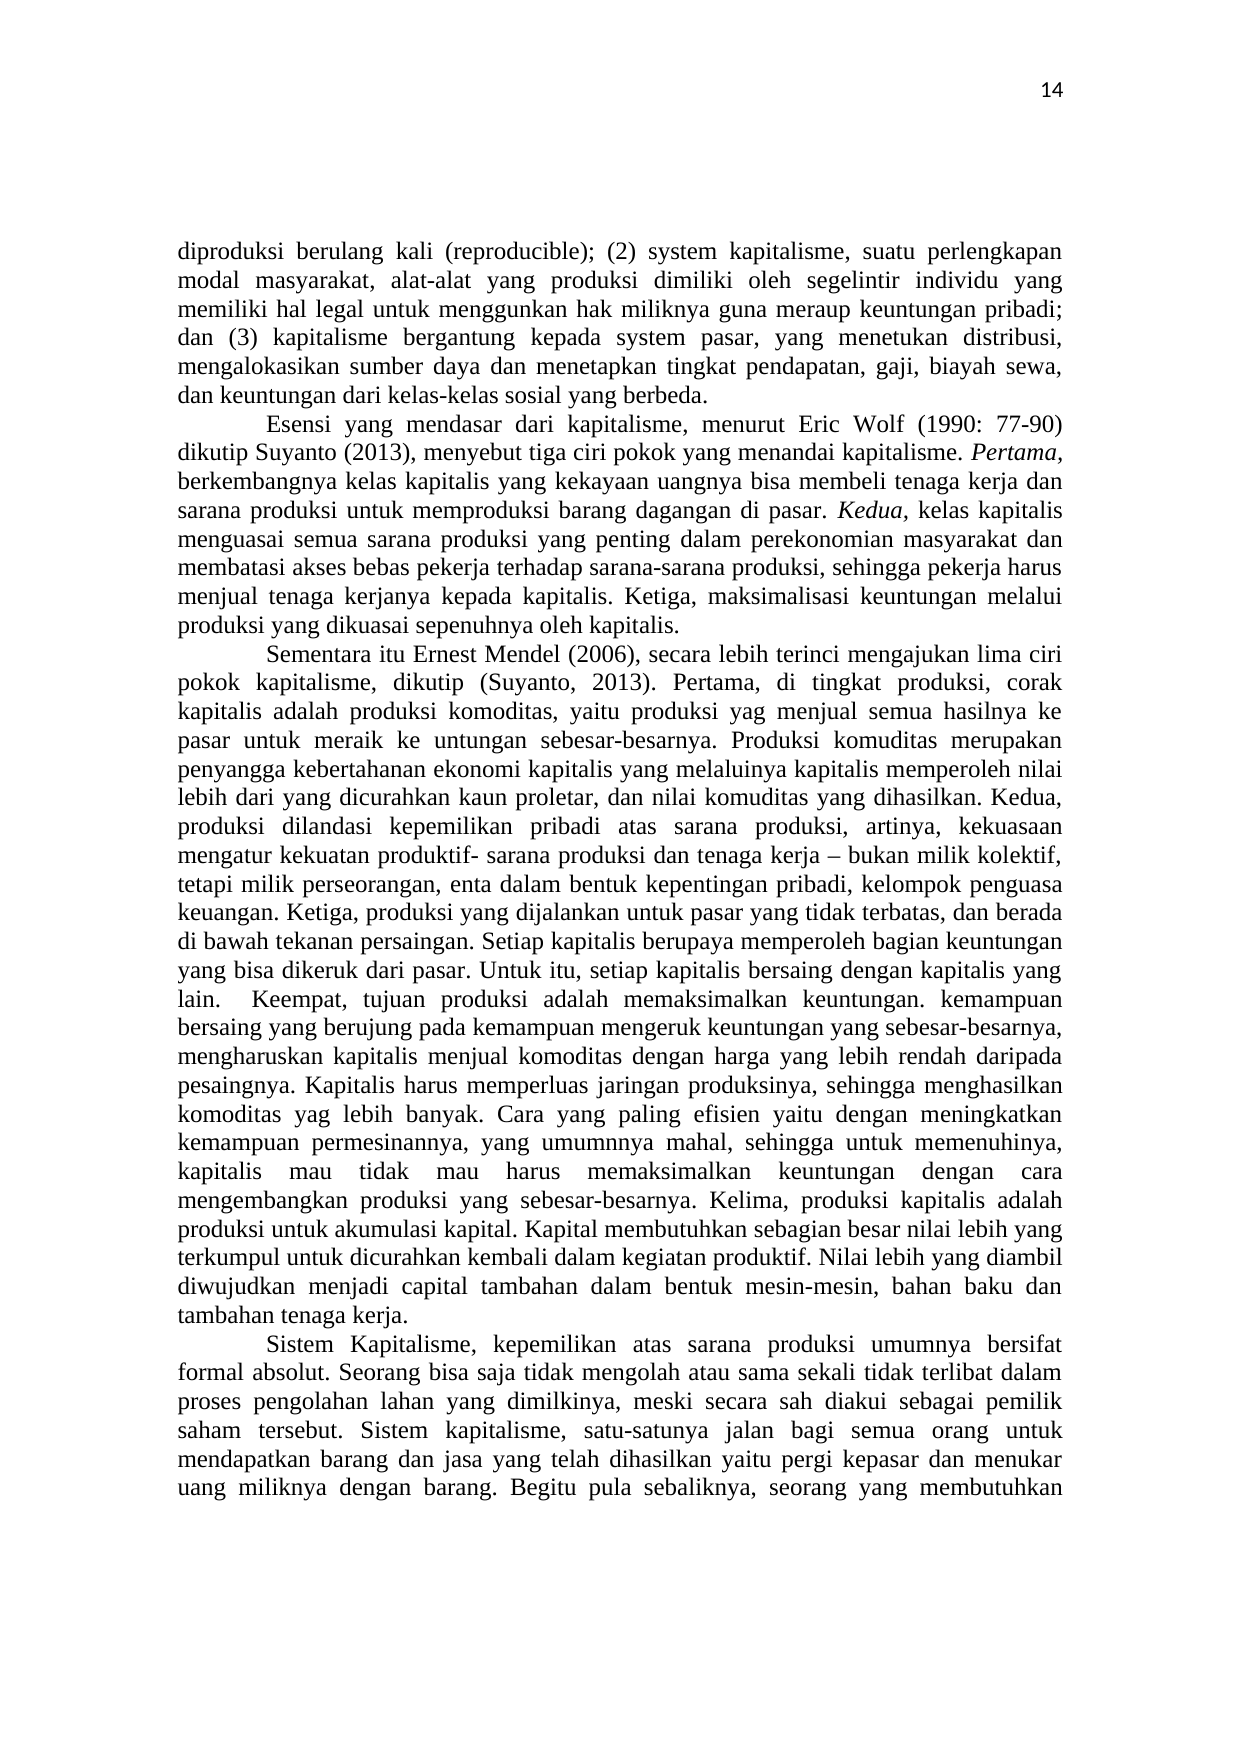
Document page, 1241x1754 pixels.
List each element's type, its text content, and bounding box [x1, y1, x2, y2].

text Esensi yang mendasar dari kapitalisme, menurut Eric Wolf (1990: 77-90) dikutip Suyanto (2013), menyebut tiga ciri pokok yang menandai kapitalisme. Pertama, berkembangnya kelas kapitalis yang kekayaan uangnya bisa membeli tenaga kerja dan sarana produksi untuk memproduksi barang dagangan di pasar. Kedua, kelas kapitalis menguasai semua sarana produksi yang penting dalam perekonomian masyarakat dan membatasi akses bebas pekerja terhadap sarana-sarana produksi, sehingga pekerja harus menjual tenaga kerjanya kepada kapitalis. Ketiga, maksimalisasi keuntungan melalui produksi yang dikuasai sepenuhnya oleh kapitalis. [177, 409, 1063, 639]
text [177, 236, 1063, 409]
text Sementara itu Ernest Mendel (2006), secara lebih terinci mengajukan lima ciri pokok kapitalisme, dikutip (Suyanto, 2013). Pertama, di tingkat produksi, corak kapitalis adalah produksi komoditas, yaitu produksi yag menjual semua hasilnya ke pasar untuk meraik ke untungan sebesar-besarnya. Produksi komuditas merupakan penyangga kebertahanan ekonomi kapitalis yang melaluinya kapitalis memperoleh nilai lebih dari yang dicurahkan kaun proletar, dan nilai komuditas yang dihasilkan. Kedua, produksi dilandasi kepemilikan pribadi atas sarana produksi, artinya, kekuasaan mengatur kekuatan produktif- sarana produksi dan tenaga kerja – bukan milik kolektif, tetapi milik perseorangan, enta dalam bentuk kepentingan pribadi, kelompok penguasa keuangan. Ketiga, produksi yang dijalankan untuk pasar yang tidak terbatas, dan berada di bawah tekanan persaingan. Setiap kapitalis berupaya memperoleh bagian keuntungan yang bisa dikeruk dari pasar. Untuk itu, setiap kapitalis bersaing dengan kapitalis yang lain. Keempat, tujuan produksi adalah memaksimalkan keuntungan. kemampuan bersaing yang berujung pada kemampuan mengeruk keuntungan yang sebesar-besarnya, mengharuskan kapitalis menjual komoditas dengan harga yang lebih rendah daripada pesaingnya. Kapitalis harus memperluas jaringan produksinya, sehingga menghasilkan komoditas yag lebih banyak. Cara yang paling efisien yaitu dengan meningkatkan kemampuan permesinannya, yang umumnnya mahal, sehingga untuk memenuhinya, kapitalis mau tidak mau harus memaksimalkan keuntungan dengan cara mengembangkan produksi yang sebesar-besarnya. Kelima, produksi kapitalis adalah produksi untuk akumulasi kapital. Kapital membutuhkan sebagian besar nilai lebih yang terkumpul untuk dicurahkan kembali dalam kegiatan produktif. Nilai lebih yang diambil diwujudkan menjadi capital tambahan dalam bentuk mesin-mesin, bahan baku dan tambahan tenaga kerja. [177, 639, 1063, 1329]
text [177, 1329, 1063, 1501]
